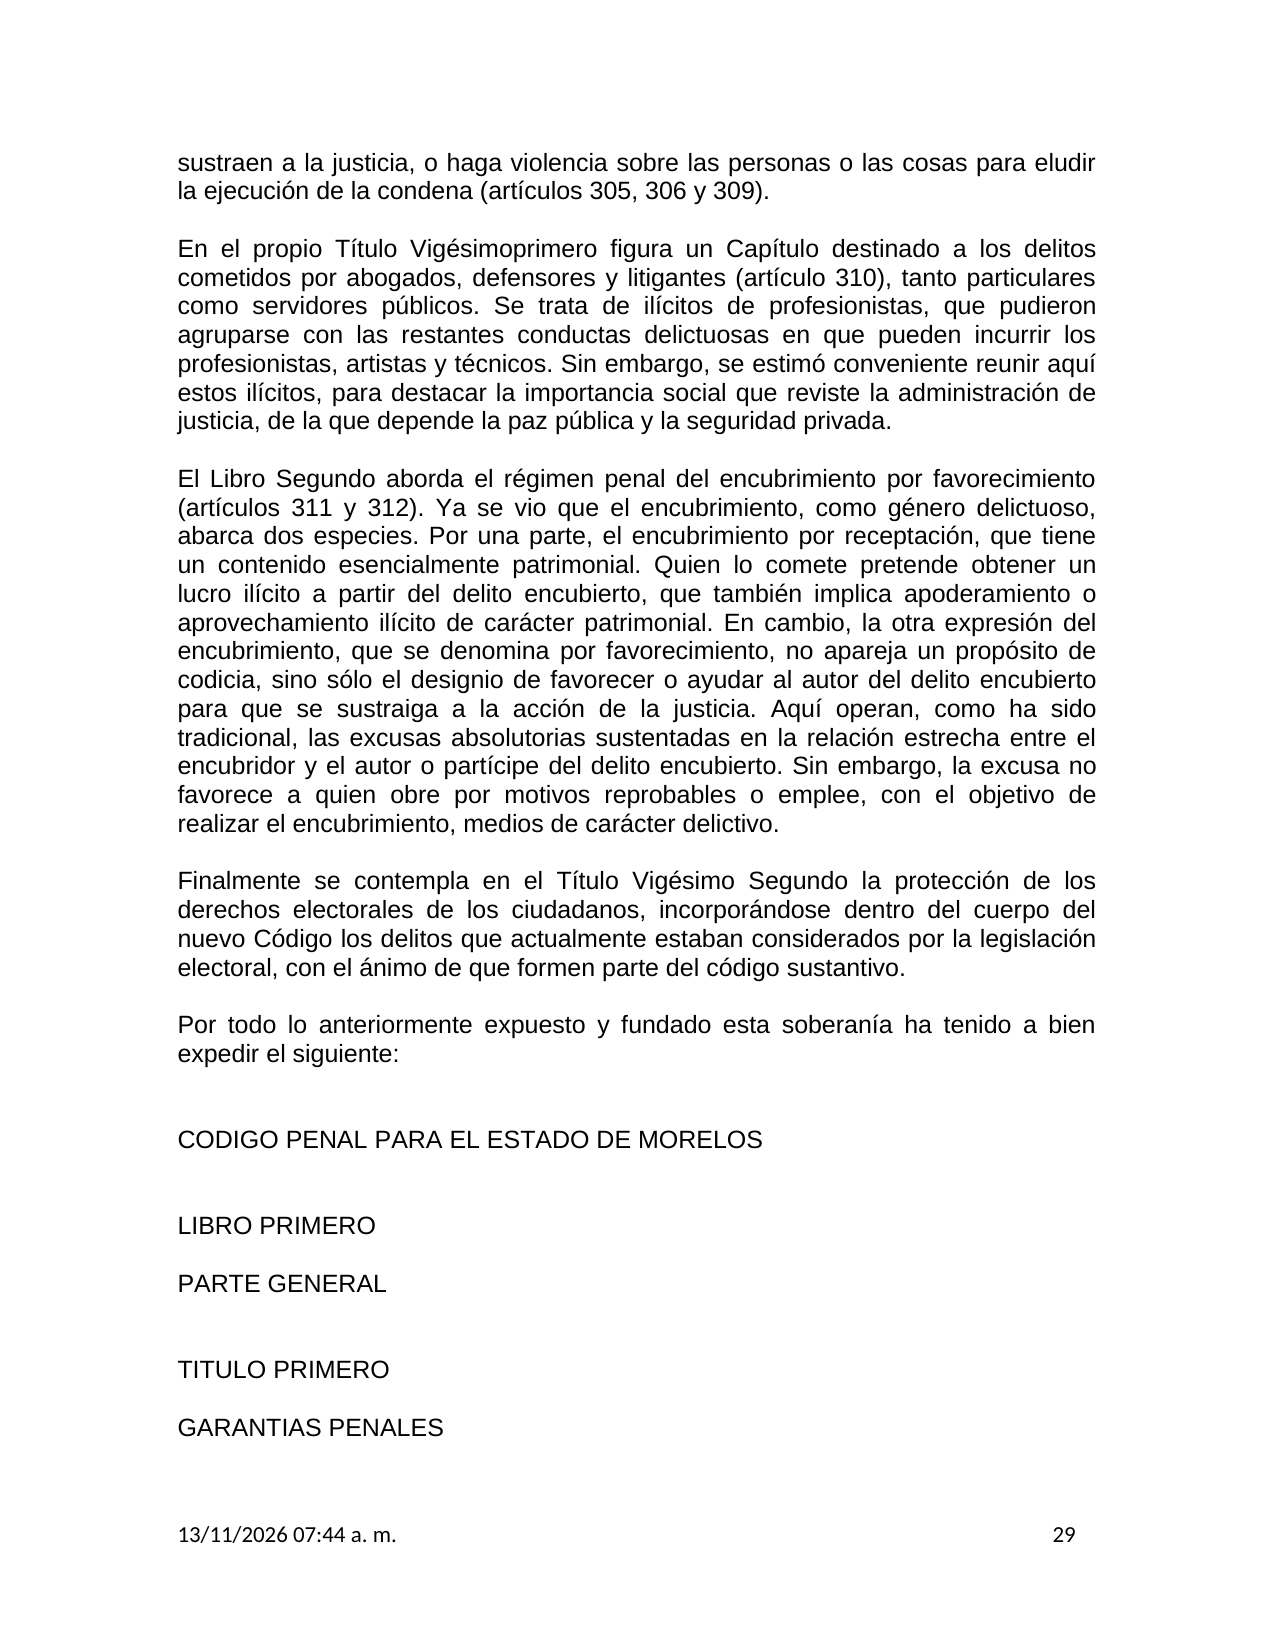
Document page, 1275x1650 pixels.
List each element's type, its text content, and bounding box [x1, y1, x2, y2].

text El Libro Segundo aborda el régimen penal del encubrimiento por favorecimiento (artículos 311 y 312). Ya se vio que el encubrimiento, como género delictuoso, abarca dos especies. Por una parte, el encubrimiento por receptación, que tiene un contenido esencialmente patrimonial. Quien lo comete pretende obtener un lucro ilícito a partir del delito encubierto, que también implica apoderamiento o aprovechamiento ilícito de carácter patrimonial. En cambio, la otra expresión del encubrimiento, que se denomina por favorecimiento, no apareja un propósito de codicia, sino sólo el designio de favorecer o ayudar al autor del delito encubierto para que se sustraiga a la acción de la justicia. Aquí operan, como ha sido tradicional, las excusas absolutorias sustentadas en la relación estrecha entre el encubridor y el autor o partícipe del delito encubierto. Sin embargo, la excusa no favorece a quien obre por motivos reprobables o emplee, con el objetivo de realizar el encubrimiento, medios de carácter delictivo. [177, 464, 1098, 838]
text TITULO PRIMERO [177, 1355, 1098, 1384]
text LIBRO PRIMERO [177, 1211, 1098, 1240]
text GARANTIAS PENALES [177, 1413, 1098, 1441]
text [177, 148, 1098, 205]
text PARTE GENERAL [177, 1269, 1098, 1298]
text Por todo lo anteriormente expuesto y fundado esta soberanía ha tenido a bien expedir el siguiente: [177, 1010, 1098, 1068]
text En el propio Título Vigésimoprimero figura un Capítulo destinado a los delitos cometidos por abogados, defensores y litigantes (artículo 310), tanto particulares como servidores públicos. Se trata de ilícitos de profesionistas, que pudieron agruparse con las restantes conductas delictuosas en que pueden incurrir los profesionistas, artistas y técnicos. Sin embargo, se estimó conveniente reunir aquí estos ilícitos, para destacar la importancia social que reviste la administración de justicia, de la que depende la paz pública y la seguridad privada. [177, 234, 1098, 435]
text CODIGO PENAL PARA EL ESTADO DE MORELOS [177, 1125, 1098, 1154]
text Finalmente se contempla en el Título Vigésimo Segundo la protección de los derechos electorales de los ciudadanos, incorporándose dentro del cuerpo del nuevo Código los delitos que actualmente estaban considerados por la legislación electoral, con el ánimo de que formen parte del código sustantivo. [177, 866, 1098, 981]
